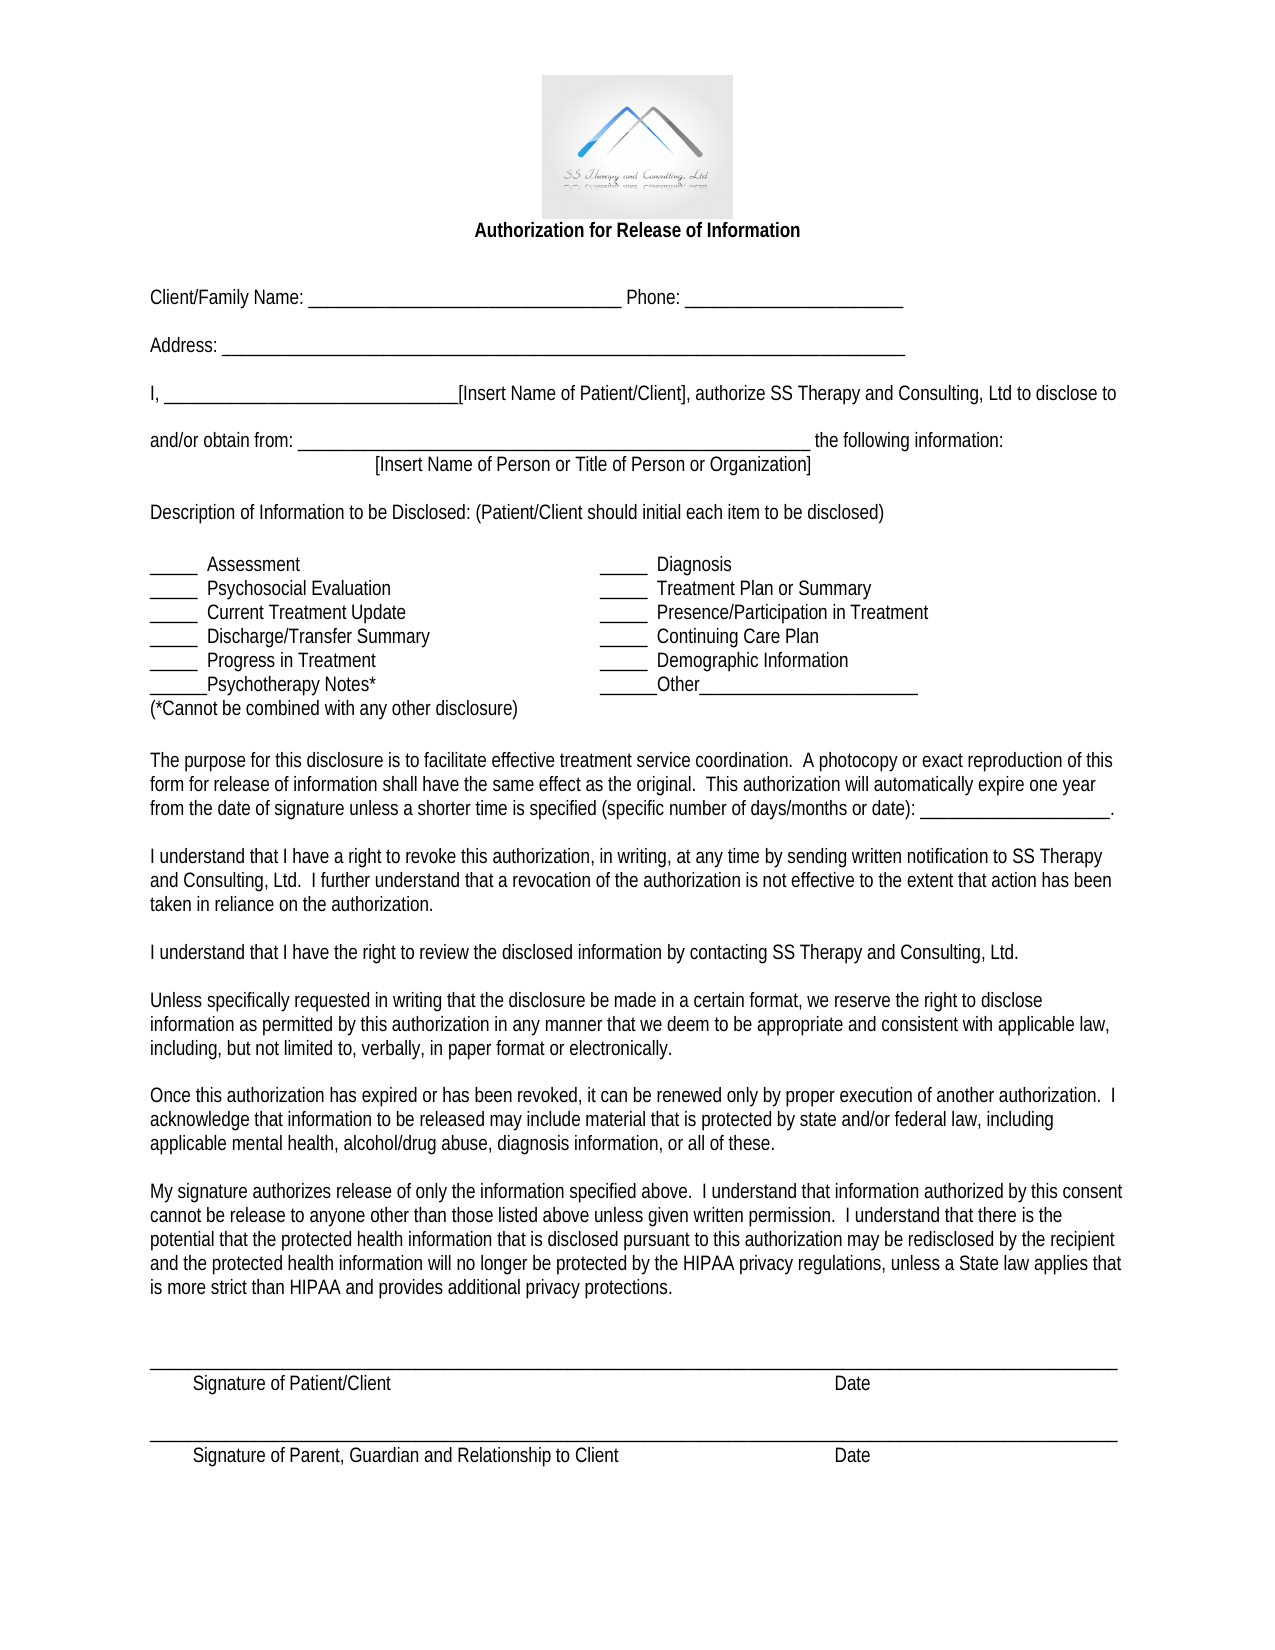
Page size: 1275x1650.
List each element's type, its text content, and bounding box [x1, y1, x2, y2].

text Description of Information to be Disclosed: (Patient/Client should initial each item to be disclosed) [150, 500, 1125, 524]
text The purpose for this disclosure is to facilitate effective treatment service coordination. A photocopy or exact reproduction of this form for release of information shall have the same effect as the original. This authorization will automatically expire one year from the date of signature unless a shorter time is specified (specific number of days/months or date): ____________________. [150, 748, 1125, 820]
text ______________________________________________________________________________________________________ [150, 1347, 1125, 1371]
text ______Psychotherapy Notes* ______Other_______________________ [150, 672, 1125, 696]
text I understand that I have the right to review the disclosed information by contacting SS Therapy and Consulting, Ltd. [150, 940, 1125, 964]
text Client/Family Name: _________________________________ Phone: _______________________ [150, 285, 1125, 309]
text I, _______________________________[Insert Name of Patient/Client], authorize SS Therapy and Consulting, Ltd to disclose to [150, 381, 1125, 404]
text (*Cannot be combined with any other disclosure) [150, 696, 1125, 720]
picture [542, 75, 733, 219]
text Signature of Patient/Client Date [150, 1371, 1125, 1395]
text Unless specifically requested in writing that the disclosure be made in a certain format, we reserve the right to disclose information as permitted by this authorization in any manner that we deem to be appropriate and consistent with applicable law, including, but not limited to, verbally, in paper format or electronically. [150, 988, 1125, 1059]
text _____ Progress in Treatment _____ Demographic Information [150, 648, 1125, 672]
text Once this authorization has expired or has been revoked, it can be renewed only by proper execution of another authorization. I acknowledge that information to be released may include material that is protected by state and/or federal law, including applicable mental health, alcohol/drug abuse, diagnosis information, or all of these. [150, 1083, 1125, 1155]
text _____ Assessment _____ Diagnosis [150, 552, 1125, 576]
text _____ Psychosocial Evaluation _____ Treatment Plan or Summary [150, 576, 1125, 600]
text _____ Current Treatment Update _____ Presence/Participation in Treatment [150, 600, 1125, 624]
text My signature authorizes release of only the information specified above. I understand that information authorized by this consent cannot be release to anyone other than those listed above unless given written permission. I understand that there is the potential that the protected health information that is disclosed pursuant to this authorization may be redisclosed by the recipient and the protected health information will no longer be protected by the HIPAA privacy regulations, unless a State law applies that is more strict than HIPAA and provides additional privacy protections. [150, 1179, 1125, 1299]
text and/or obtain from: ______________________________________________________ the following information: [Insert Name of Person or Title of Person or Organization] [150, 428, 1125, 476]
text I understand that I have a right to revoke this authorization, in writing, at any time by sending written notification to SS Therapy and Consulting, Ltd. I further understand that a revocation of the authorization is not effective to the extent that action has been taken in reliance on the authorization. [150, 844, 1125, 916]
text Authorization for Release of Information [150, 218, 1125, 242]
text _____ Discharge/Transfer Summary _____ Continuing Care Plan [150, 624, 1125, 648]
text Address: ________________________________________________________________________ [150, 333, 1125, 357]
text Signature of Parent, Guardian and Relationship to Client Date [150, 1443, 1125, 1467]
text ______________________________________________________________________________________________________ [150, 1419, 1125, 1443]
